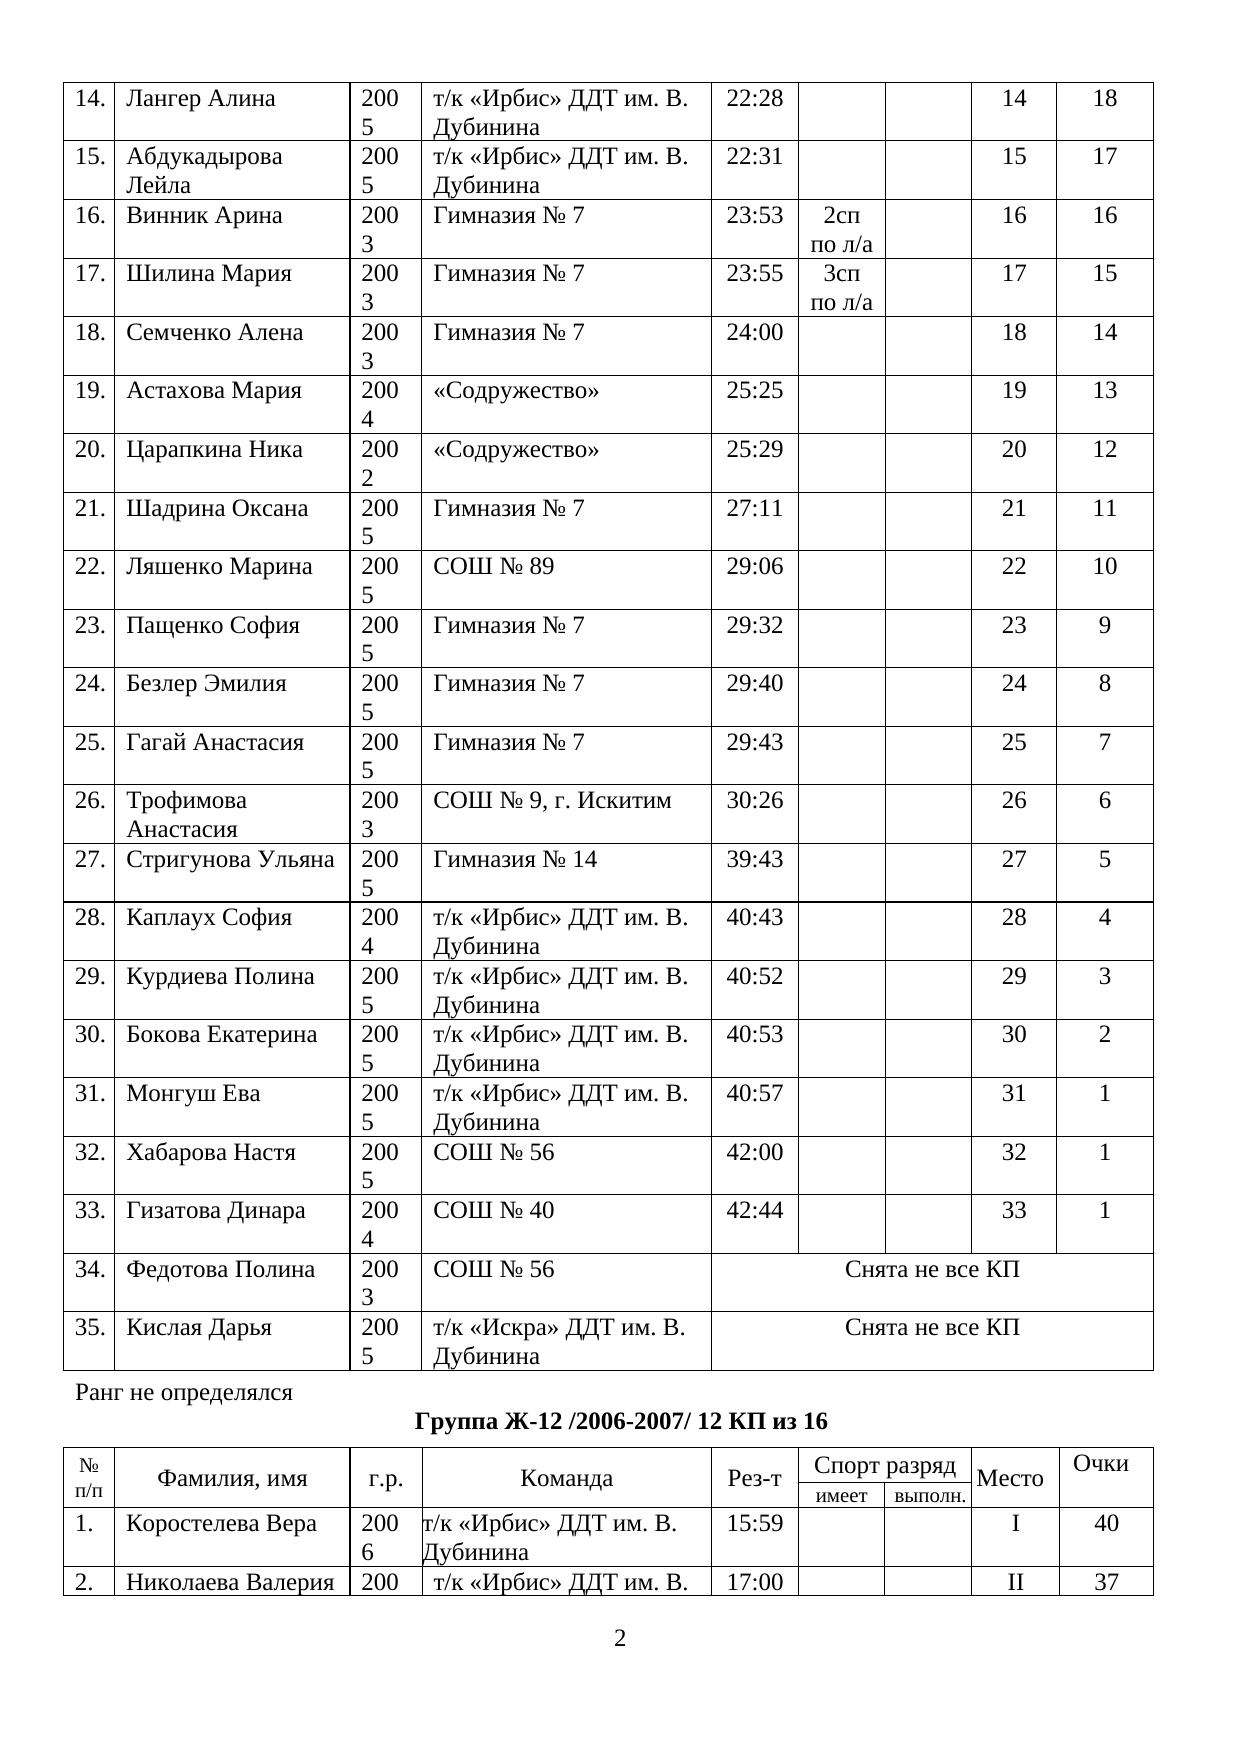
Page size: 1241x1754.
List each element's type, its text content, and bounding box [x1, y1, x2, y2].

table_cell [64, 493, 114, 550]
table_cell СОШ № 40 [422, 1195, 711, 1253]
table_cell Гизатова Динара [115, 1195, 349, 1253]
table_cell 29:40 [712, 668, 798, 726]
table_cell 2007 [351, 1567, 422, 1595]
table_header Команда [423, 1448, 711, 1507]
table_cell 42:44 [712, 1195, 798, 1253]
table_cell [886, 903, 971, 960]
table_cell 15 [972, 141, 1056, 199]
table_cell 4 [1057, 903, 1153, 960]
table_cell 2005 [351, 844, 421, 901]
table_cell [799, 1137, 885, 1194]
table_cell 11 [1057, 493, 1153, 550]
table_cell 2003 [351, 200, 421, 257]
table_cell 28 [972, 903, 1056, 960]
table_cell 29:43 [712, 727, 798, 784]
table_cell 17 [1057, 141, 1153, 199]
table_cell [886, 1020, 971, 1077]
table_cell [886, 141, 971, 199]
table_cell [64, 141, 114, 199]
table_cell Монгуш Ева [115, 1078, 349, 1136]
table_cell 2005 [351, 493, 421, 550]
table_cell 40:52 [712, 961, 798, 1018]
table_cell Федотова Полина [115, 1254, 349, 1311]
table_cell [64, 551, 114, 609]
table_cell [64, 903, 114, 960]
table_cell [799, 83, 885, 140]
text Группа Ж-12 /2006-2007/ 12 КП из 16 [75, 1406, 1168, 1434]
table_cell [799, 1508, 884, 1566]
table_cell Снята не все КП [712, 1312, 1153, 1370]
table_cell Каплаух София [115, 903, 349, 960]
table_cell 2005 [351, 83, 421, 140]
table_header г.р. [351, 1448, 422, 1507]
table_cell [64, 1137, 114, 1194]
table_cell 2005 [351, 610, 421, 667]
table_cell СОШ № 56 [422, 1137, 711, 1194]
table_cell [799, 1567, 884, 1595]
table_cell [799, 844, 885, 901]
table_cell 23:55 [712, 259, 798, 316]
table_cell Гимназия № 7 [422, 610, 711, 667]
table_cell Трофимова Анастасия [115, 785, 349, 843]
table_cell 27:11 [712, 493, 798, 550]
table_cell 2005 [351, 727, 421, 784]
table_cell [886, 1195, 971, 1253]
table_cell [886, 844, 971, 901]
table_cell СОШ № 9, г. Искитим [422, 785, 711, 843]
table_cell 24:00 [712, 317, 798, 374]
table_cell [886, 610, 971, 667]
table_cell [886, 551, 971, 609]
table_cell Винник Арина [115, 200, 349, 257]
table_cell [64, 200, 114, 257]
table_cell [799, 668, 885, 726]
table_cell [886, 961, 971, 1018]
table_cell [886, 317, 971, 374]
table_cell [64, 83, 114, 140]
table_cell 30 [972, 1020, 1056, 1077]
table_cell Бокова Екатерина [115, 1020, 349, 1077]
table_cell 13 [1057, 376, 1153, 433]
table_cell Гимназия № 7 [422, 727, 711, 784]
table_cell [886, 259, 971, 316]
table_cell 22 [972, 551, 1056, 609]
table_cell [886, 434, 971, 492]
table_cell 21 [972, 493, 1056, 550]
table_cell т/к «Ирбис» ДДТ им. В. Дубинина [422, 1020, 711, 1077]
table_cell [886, 727, 971, 784]
table_cell 40:43 [712, 903, 798, 960]
table_cell 27 [972, 844, 1056, 901]
table_cell 15:59 [712, 1508, 798, 1566]
table_cell 2004 [351, 376, 421, 433]
table_cell [64, 434, 114, 492]
table_cell 29:32 [712, 610, 798, 667]
table_cell 2005 [351, 1137, 421, 1194]
table_cell Ляшенко Марина [115, 551, 349, 609]
table_cell СОШ № 89 [422, 551, 711, 609]
table_cell 2005 [351, 961, 421, 1018]
table_cell [64, 317, 114, 374]
table_cell [799, 1195, 885, 1253]
table_cell [64, 1567, 114, 1595]
table_cell 25:29 [712, 434, 798, 492]
table_cell 16 [972, 200, 1056, 257]
table_cell Абдукадырова Лейла [115, 141, 349, 199]
table_cell 29 [972, 961, 1056, 1018]
table_cell 31 [972, 1078, 1056, 1136]
table_cell 1 [1057, 1078, 1153, 1136]
table_cell [886, 376, 971, 433]
table_cell [799, 785, 885, 843]
table_cell Кислая Дарья [115, 1312, 349, 1370]
table_cell «Содружество» [422, 434, 711, 492]
table_cell 2005 [351, 141, 421, 199]
table_cell 20 [972, 434, 1056, 492]
table_cell 19 [972, 376, 1056, 433]
table_header Фамилия, имя [115, 1448, 349, 1507]
table_cell Семченко Алена [115, 317, 349, 374]
table_cell 32 [972, 1137, 1056, 1194]
table_cell Снята не все КП [712, 1254, 1153, 1311]
table_cell 33 [972, 1195, 1056, 1253]
table_cell т/к «Ирбис» ДДТ им. В. Дубинина [422, 83, 711, 140]
table_cell 7 [1057, 727, 1153, 784]
table_cell выполн. [885, 1483, 971, 1507]
table_cell 3 [1057, 961, 1153, 1018]
table_cell Пащенко София [115, 610, 349, 667]
table_cell т/к «Ирбис» ДДТ им. В. Дубинина [423, 1508, 711, 1566]
table_cell т/к «Искра» ДДТ им. В. Дубинина [422, 1312, 711, 1370]
table_cell [885, 1508, 971, 1566]
table_cell [799, 1020, 885, 1077]
table_cell 23:53 [712, 200, 798, 257]
table_cell [886, 1137, 971, 1194]
table_cell 2005 [351, 1020, 421, 1077]
table_cell 25:25 [712, 376, 798, 433]
table_cell 2003 [351, 1254, 421, 1311]
table_cell [64, 1312, 114, 1370]
table_cell 2004 [351, 1195, 421, 1253]
table_header Спорт разряд [799, 1448, 971, 1482]
table_cell [799, 551, 885, 609]
table_cell [64, 1195, 114, 1253]
table_cell Гимназия № 14 [422, 844, 711, 901]
table_cell 2 [1057, 1020, 1153, 1077]
table_cell [64, 610, 114, 667]
table_cell [799, 727, 885, 784]
table_cell [886, 493, 971, 550]
table_cell Безлер Эмилия [115, 668, 349, 726]
table_cell [64, 668, 114, 726]
table_cell Стригунова Ульяна [115, 844, 349, 901]
table_cell 5 [1057, 844, 1153, 901]
table_cell 17 [972, 259, 1056, 316]
table_cell [799, 376, 885, 433]
table_cell Шилина Мария [115, 259, 349, 316]
table_cell Коростелева Вера [115, 1508, 349, 1566]
table_cell 2002 [351, 434, 421, 492]
table_cell «Содружество» [422, 376, 711, 433]
table_cell [64, 844, 114, 901]
table_cell Николаева Валерия [115, 1567, 349, 1595]
table_cell 9 [1057, 610, 1153, 667]
table_cell 40 [1060, 1508, 1153, 1566]
table_cell 12 [1057, 434, 1153, 492]
table_cell [64, 1078, 114, 1136]
table_cell 14 [1057, 317, 1153, 374]
table_cell Шадрина Оксана [115, 493, 349, 550]
table_cell имеет [799, 1483, 884, 1507]
table_cell 2005 [351, 551, 421, 609]
table_cell 24 [972, 668, 1056, 726]
table_cell 39:43 [712, 844, 798, 901]
table_cell Гагай Анастасия [115, 727, 349, 784]
table_cell 37 [1060, 1567, 1153, 1595]
table_cell [886, 1078, 971, 1136]
table_cell 2004 [351, 903, 421, 960]
table_cell 26 [972, 785, 1056, 843]
table_cell 30:26 [712, 785, 798, 843]
table_header № п/п [64, 1448, 114, 1507]
table_cell [64, 785, 114, 843]
table_cell [799, 141, 885, 199]
table_cell 2005 [351, 668, 421, 726]
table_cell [423, 1567, 711, 1595]
table_header Рез-т [712, 1448, 798, 1507]
table_cell 16 [1057, 200, 1153, 257]
table_cell [64, 961, 114, 1018]
table_cell т/к «Ирбис» ДДТ им. В. Дубинина [422, 1078, 711, 1136]
table_cell 22:31 [712, 141, 798, 199]
table_cell 2003 [351, 317, 421, 374]
table_cell Курдиева Полина [115, 961, 349, 1018]
table_cell 3сп по л/а [799, 259, 885, 316]
table_cell [799, 493, 885, 550]
table_cell Астахова Мария [115, 376, 349, 433]
table_cell 40:53 [712, 1020, 798, 1077]
table_cell 29:06 [712, 551, 798, 609]
table_cell СОШ № 56 [422, 1254, 711, 1311]
table_cell Гимназия № 7 [422, 317, 711, 374]
table_cell 2003 [351, 785, 421, 843]
table_cell [886, 83, 971, 140]
table_cell 18 [972, 317, 1056, 374]
table_cell [799, 1078, 885, 1136]
table_cell [799, 610, 885, 667]
table_cell 40:57 [712, 1078, 798, 1136]
table_cell Гимназия № 7 [422, 668, 711, 726]
table_cell 2сп по л/а [799, 200, 885, 257]
table_cell 2003 [351, 259, 421, 316]
table_cell [799, 434, 885, 492]
table_cell 14 [972, 83, 1056, 140]
table_cell I [972, 1508, 1059, 1566]
table_cell [799, 903, 885, 960]
table_cell [64, 727, 114, 784]
table_cell [799, 317, 885, 374]
table_cell 25 [972, 727, 1056, 784]
table_cell 10 [1057, 551, 1153, 609]
table_cell [885, 1567, 971, 1595]
table_cell [64, 259, 114, 316]
table_cell Царапкина Ника [115, 434, 349, 492]
table_cell [64, 1020, 114, 1077]
table_cell [64, 1508, 114, 1566]
table_cell т/к «Ирбис» ДДТ им. В. Дубинина [422, 903, 711, 960]
table_cell [886, 668, 971, 726]
table_cell 1 [1057, 1195, 1153, 1253]
table_cell 6 [1057, 785, 1153, 843]
table_cell 2005 [351, 1312, 421, 1370]
table_cell Гимназия № 7 [422, 200, 711, 257]
table_cell Гимназия № 7 [422, 259, 711, 316]
table_cell 15 [1057, 259, 1153, 316]
table_cell 2005 [351, 1078, 421, 1136]
table_header Место [972, 1448, 1059, 1507]
text Ранг не определялся [75, 1377, 1165, 1406]
table_cell [886, 785, 971, 843]
table_cell 8 [1057, 668, 1153, 726]
table_cell 1 [1057, 1137, 1153, 1194]
table_cell т/к «Ирбис» ДДТ им. В. Дубинина [422, 961, 711, 1018]
table_cell [886, 200, 971, 257]
table_cell 23 [972, 610, 1056, 667]
table_cell Хабарова Настя [115, 1137, 349, 1194]
table_cell [64, 1254, 114, 1311]
table_cell 2006 [351, 1508, 422, 1566]
table_header Очки [1060, 1448, 1153, 1507]
table_cell 18 [1057, 83, 1153, 140]
table_cell 17:00 [712, 1567, 798, 1595]
table_cell [64, 376, 114, 433]
table_cell [799, 961, 885, 1018]
table_cell II [972, 1567, 1059, 1595]
table_cell 42:00 [712, 1137, 798, 1194]
table_cell т/к «Ирбис» ДДТ им. В. Дубинина [422, 141, 711, 199]
table_cell Лангер Алина [115, 83, 349, 140]
table_cell 22:28 [712, 83, 798, 140]
table_cell Гимназия № 7 [422, 493, 711, 550]
